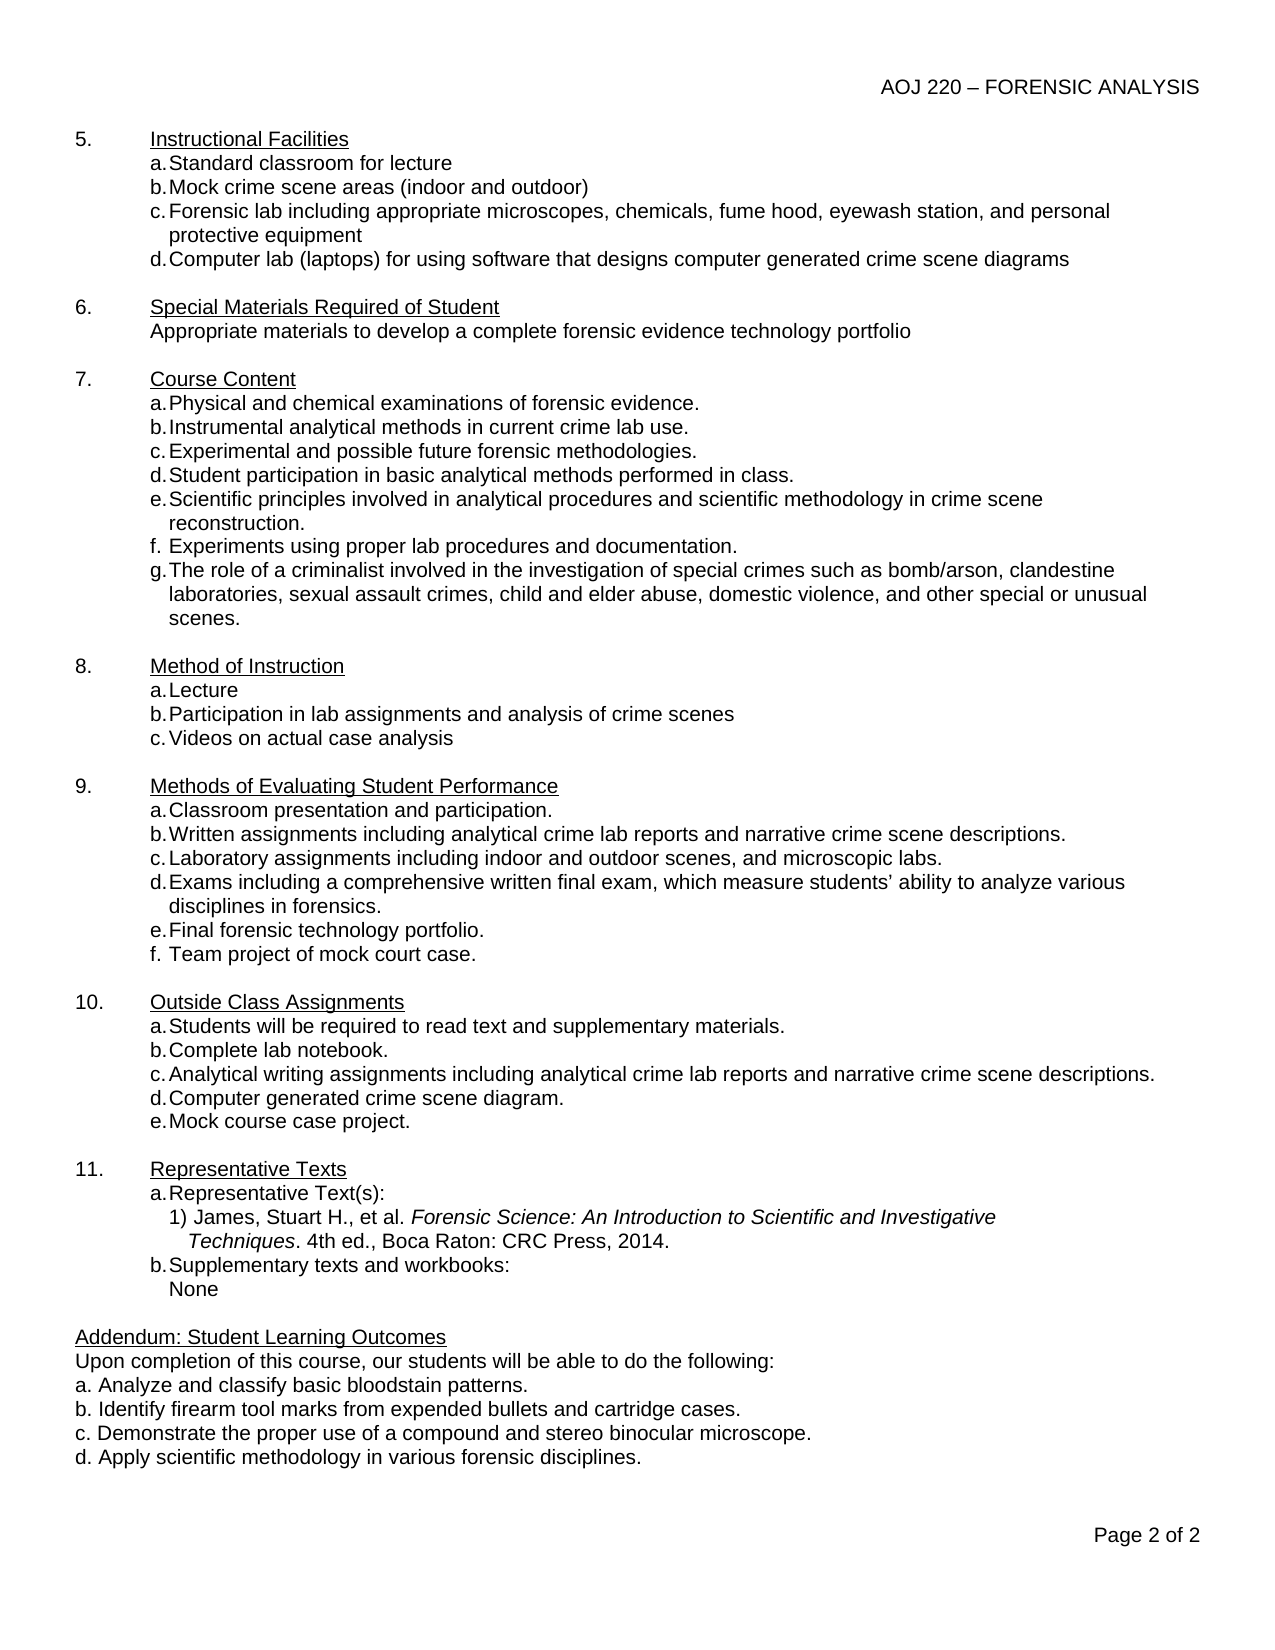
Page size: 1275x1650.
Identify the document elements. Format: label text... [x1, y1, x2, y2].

text Appropriate materials to develop a complete forensic evidence technology portfolio [75, 319, 1200, 343]
list Videos on actual case analysis [150, 726, 1200, 750]
text disciplines in forensics. [169, 894, 1200, 918]
list Written assignments including analytical crime lab reports and narrative crime scene descriptions. [150, 822, 1200, 846]
list Participation in lab assignments and analysis of crime scenes [150, 702, 1200, 726]
list The role of a criminalist involved in the investigation of special crimes such as bomb/arson, clandestine [150, 558, 1200, 582]
text 5. Instructional Facilities [75, 127, 1200, 151]
text 11. Representative Texts [75, 1157, 1200, 1181]
list Team project of mock court case. [150, 942, 1200, 966]
text 6. Special Materials Required of Student [75, 295, 1200, 319]
text a. Analyze and classify basic bloodstain patterns. [75, 1373, 1200, 1397]
list Classroom presentation and participation. [150, 798, 1200, 822]
text laboratories, sexual assault crimes, child and elder abuse, domestic violence, and other special or unusual [169, 582, 1200, 606]
list Instrumental analytical methods in current crime lab use. [150, 414, 1200, 438]
list Mock course case project. [150, 1109, 1200, 1133]
text 9. Methods of Evaluating Student Performance [75, 774, 1200, 798]
text Techniques. 4th ed., Boca Raton: CRC Press, 2014. [150, 1229, 1200, 1253]
text d. Apply scientific methodology in various forensic disciplines. [75, 1445, 1200, 1469]
list Exams including a comprehensive written final exam, which measure students’ ability to analyze various [150, 870, 1200, 894]
list Standard classroom for lecture [150, 151, 1200, 175]
list Complete lab notebook. [150, 1037, 1200, 1061]
text b. Identify firearm tool marks from expended bullets and cartridge cases. [75, 1397, 1200, 1421]
list Mock crime scene areas (indoor and outdoor) [150, 175, 1200, 199]
list Experiments using proper lab procedures and documentation. [150, 534, 1200, 558]
list Physical and chemical examinations of forensic evidence. [150, 391, 1200, 414]
list Scientific principles involved in analytical procedures and scientific methodology in crime scene [150, 486, 1200, 510]
list Analytical writing assignments including analytical crime lab reports and narrative crime scene descriptions. [150, 1061, 1200, 1085]
list Student participation in basic analytical methods performed in class. [150, 462, 1200, 486]
text 10. Outside Class Assignments [75, 989, 1200, 1013]
list James, Stuart H., et al. Forensic Science: An Introduction to Scientific and Investigative [169, 1205, 1200, 1229]
text 8. Method of Instruction [75, 654, 1200, 678]
list Computer generated crime scene diagram. [150, 1085, 1200, 1109]
text None [131, 1277, 1200, 1301]
list Laboratory assignments including indoor and outdoor scenes, and microscopic labs. [150, 846, 1200, 870]
list Experimental and possible future forensic methodologies. [150, 438, 1200, 462]
text Upon completion of this course, our students will be able to do the following: [75, 1349, 1200, 1373]
list Students will be required to read text and supplementary materials. [150, 1013, 1200, 1037]
text Addendum: Student Learning Outcomes [75, 1325, 1200, 1349]
list Lecture [150, 678, 1200, 702]
list Computer lab (laptops) for using software that designs computer generated crime scene diagrams [150, 247, 1200, 271]
text reconstruction. [169, 510, 1200, 534]
text 7. Course Content [75, 367, 1200, 391]
text c. Demonstrate the proper use of a compound and stereo binocular microscope. [75, 1421, 1200, 1445]
text protective equipment [169, 223, 1200, 247]
list Forensic lab including appropriate microscopes, chemicals, fume hood, eyewash station, and personal [150, 199, 1200, 223]
list Supplementary texts and workbooks: [150, 1253, 1200, 1277]
text scenes. [169, 606, 1200, 630]
list Representative Text(s): [150, 1181, 1200, 1205]
list Final forensic technology portfolio. [150, 918, 1200, 942]
